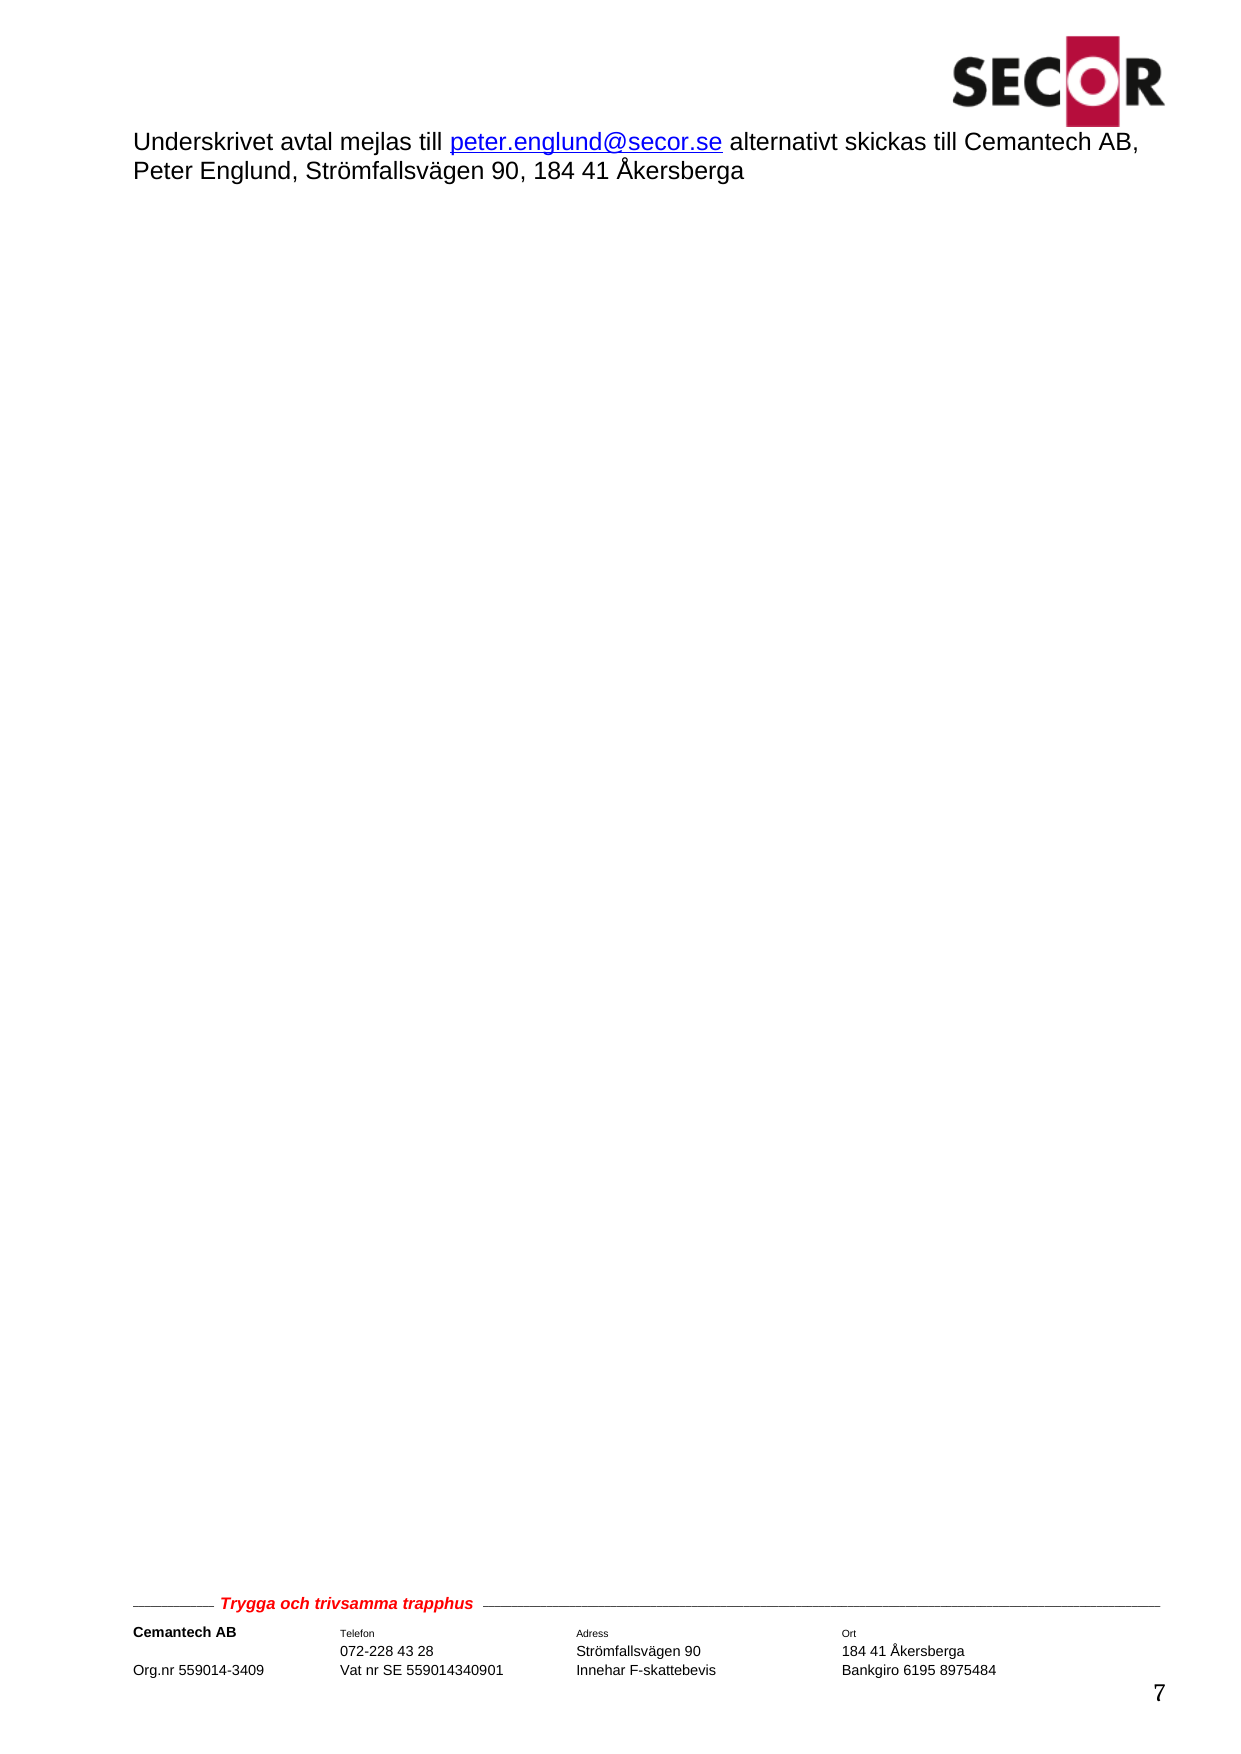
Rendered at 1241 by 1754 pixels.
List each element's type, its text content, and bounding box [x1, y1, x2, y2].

picture [952, 35, 1166, 127]
text Underskrivet avtal mejlas till peter.englund@secor.se alternativt skickas till Cemantech AB, Peter Englund, Strömfallsvägen 90, 184 41 Åkersberga [133, 127, 1165, 184]
